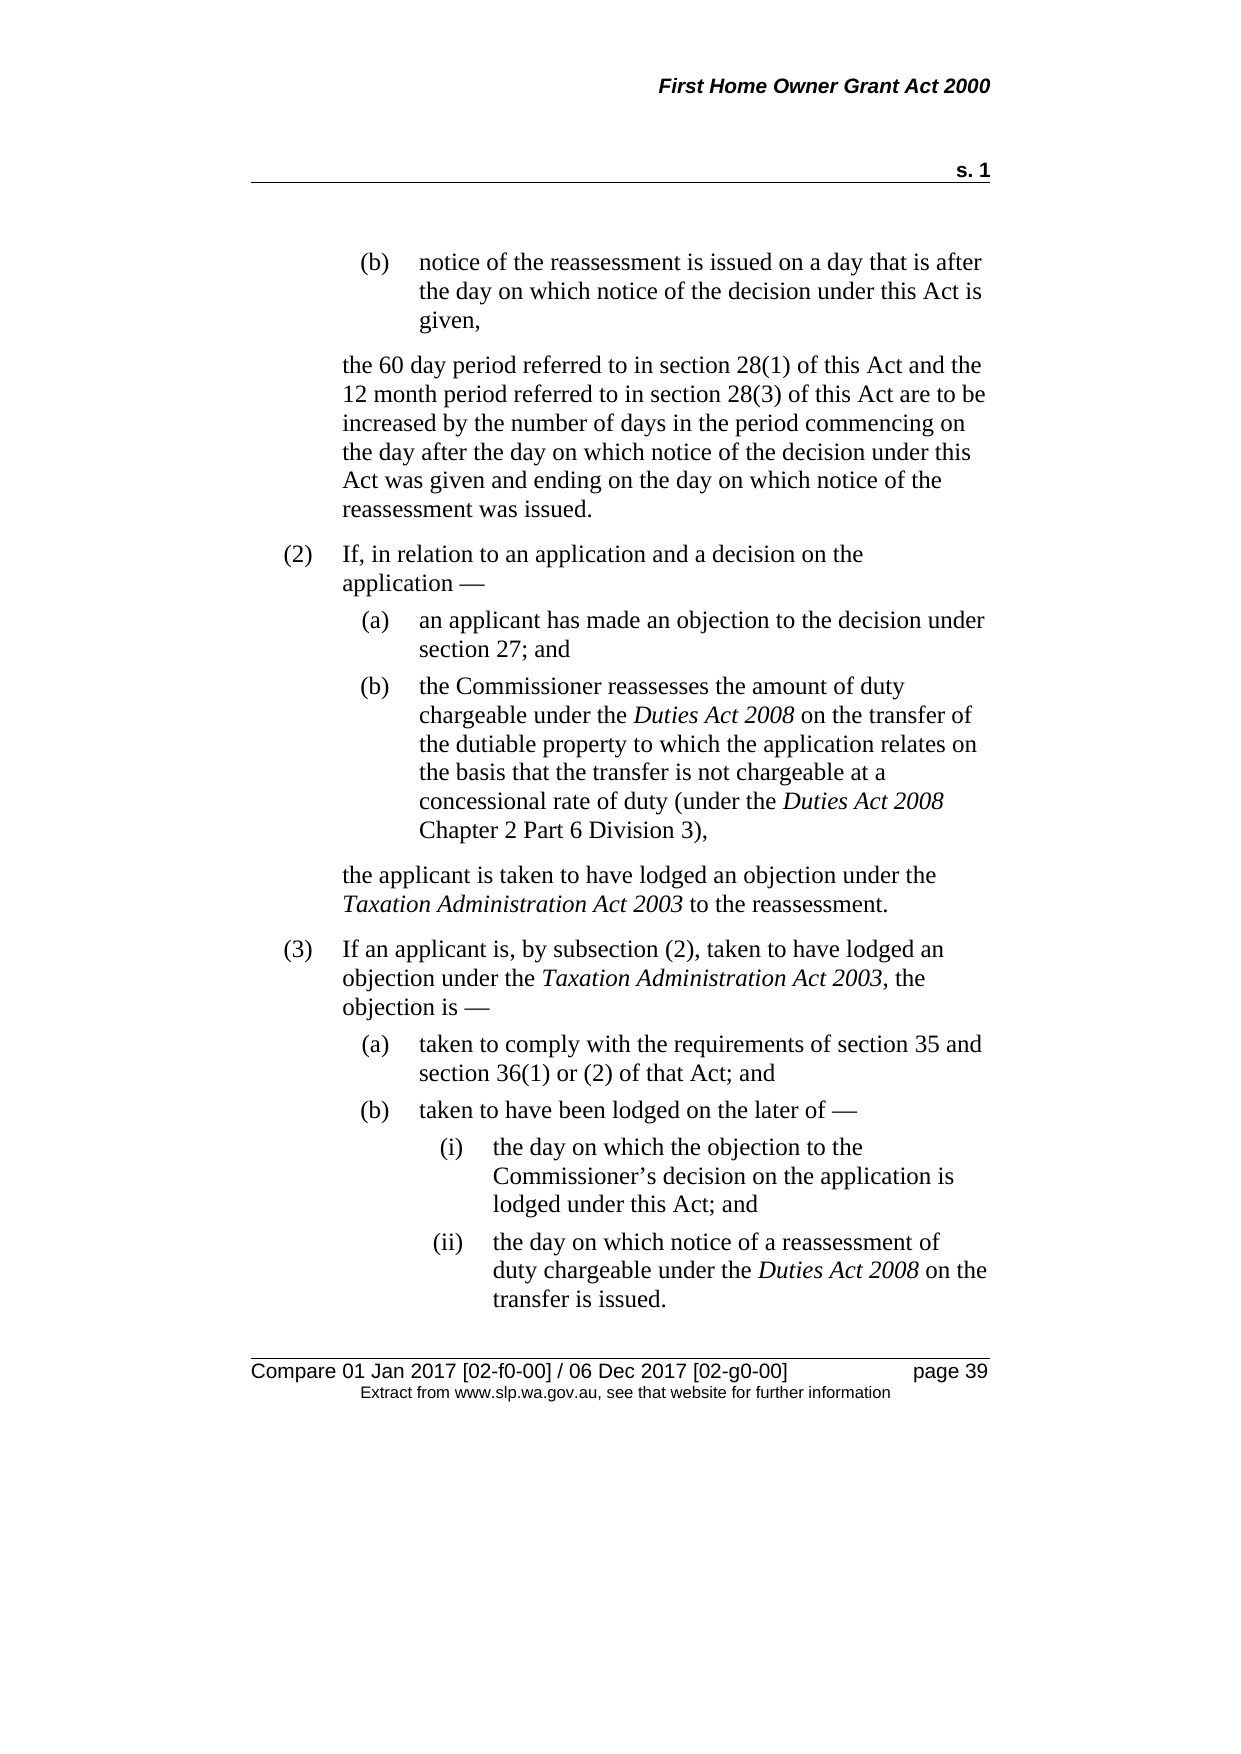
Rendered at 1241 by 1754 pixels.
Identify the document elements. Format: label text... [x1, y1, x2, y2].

text the 60 day period referred to in section 28(1) of this Act and the 12 month period referred to in section 28(3) of this Act are to be increased by the number of days in the period commencing on the day after the day on which notice of the decision under this Act was given and ending on the day on which notice of the reassessment was issued. [251, 350, 990, 523]
text (3) If an applicant is, by subsection (2), taken to have lodged an objection under the Taxation Administration Act 2003, the objection is — [251, 934, 990, 1021]
text (b) notice of the reassessment is issued on a day that is after the day on which notice of the decision under this Act is given, [251, 247, 990, 334]
text the applicant is taken to have lodged an objection under the Taxation Administration Act 2003 to the reassessment. [251, 860, 990, 918]
text (a) taken to comply with the requirements of section 35 and section 36(1) or (2) of that Act; and [251, 1029, 990, 1087]
text (2) If, in relation to an application and a decision on the application — [251, 539, 990, 597]
text (b) the Commissioner reassesses the amount of duty chargeable under the Duties Act 2008 on the transfer of the dutiable property to which the application relates on the basis that the transfer is not chargeable at a concessional rate of duty (under the Duties Act 2008 Chapter 2 Part 6 Division 3), [251, 671, 990, 844]
text (i) the day on which the objection to the Commissioner’s decision on the application is lodged under this Act; and [251, 1132, 990, 1218]
text (ii) the day on which notice of a reassessment of duty chargeable under the Duties Act 2008 on the transfer is issued. [251, 1227, 990, 1313]
text (b) taken to have been lodged on the later of — [251, 1095, 990, 1124]
text (a) an applicant has made an objection to the decision under section 27; and [251, 605, 990, 663]
